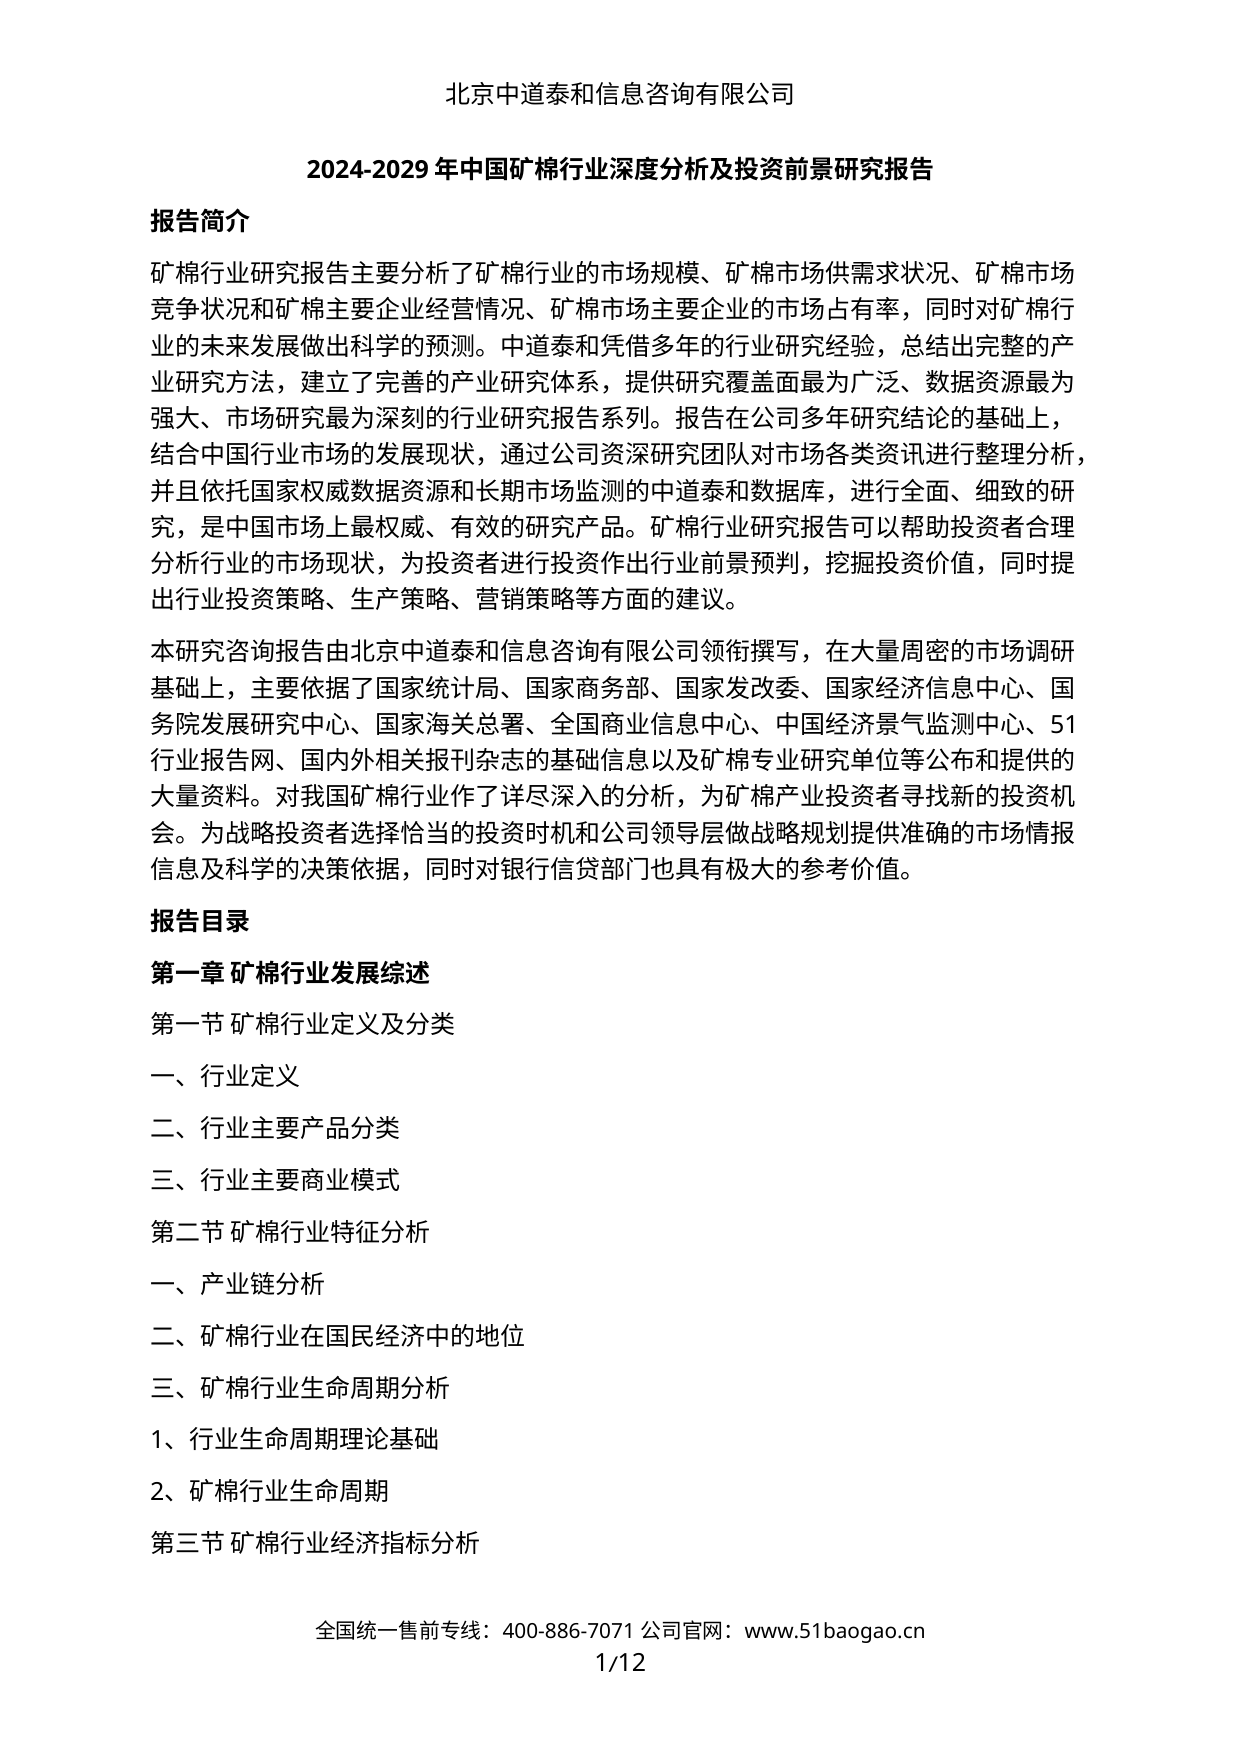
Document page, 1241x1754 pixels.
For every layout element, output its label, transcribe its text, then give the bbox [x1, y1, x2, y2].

text 1、行业生命周期理论基础 [150, 1420, 1090, 1456]
text 三、行业主要商业模式 [150, 1161, 1090, 1197]
text 第一节 矿棉行业定义及分类 [150, 1005, 1090, 1041]
text 报告简介 [150, 202, 1090, 238]
text 一、产业链分析 [150, 1264, 1090, 1301]
text 三、矿棉行业生命周期分析 [150, 1368, 1090, 1404]
text 一、行业定义 [150, 1057, 1090, 1093]
text 二、矿棉行业在国民经济中的地位 [150, 1316, 1090, 1352]
text 第一章 矿棉行业发展综述 [150, 953, 1090, 989]
text 矿棉行业研究报告主要分析了矿棉行业的市场规模、矿棉市场供需求状况、矿棉市场竞争状况和矿棉主要企业经营情况、矿棉市场主要企业的市场占有率，同时对矿棉行业的未来发展做出科学的预测。中道泰和凭借多年的行业研究经验，总结出完整的产业研究方法，建立了完善的产业研究体系，提供研究覆盖面最为广泛、数据资源最为强大、市场研究最为深刻的行业研究报告系列。报告在公司多年研究结论的基础上，结合中国行业市场的发展现状，通过公司资深研究团队对市场各类资讯进行整理分析，并且依托国家权威数据资源和长期市场监测的中道泰和数据库，进行全面、细致的研究，是中国市场上最权威、有效的研究产品。矿棉行业研究报告可以帮助投资者合理分析行业的市场现状，为投资者进行投资作出行业前景预判，挖掘投资价值，同时提出行业投资策略、生产策略、营销策略等方面的建议。 [150, 254, 1090, 616]
text 第二节 矿棉行业特征分析 [150, 1212, 1090, 1249]
text 本研究咨询报告由北京中道泰和信息咨询有限公司领衔撰写，在大量周密的市场调研基础上，主要依据了国家统计局、国家商务部、国家发改委、国家经济信息中心、国务院发展研究中心、国家海关总署、全国商业信息中心、中国经济景气监测中心、51行业报告网、国内外相关报刊杂志的基础信息以及矿棉专业研究单位等公布和提供的大量资料。对我国矿棉行业作了详尽深入的分析，为矿棉产业投资者寻找新的投资机会。为战略投资者选择恰当的投资时机和公司领导层做战略规划提供准确的市场情报信息及科学的决策依据，同时对银行信贷部门也具有极大的参考价值。 [150, 632, 1090, 886]
text 报告目录 [150, 901, 1090, 937]
text 2024-2029年中国矿棉行业深度分析及投资前景研究报告 [150, 150, 1090, 186]
text 二、行业主要产品分类 [150, 1109, 1090, 1145]
text 2、矿棉行业生命周期 [150, 1472, 1090, 1508]
text 第三节 矿棉行业经济指标分析 [150, 1524, 1090, 1560]
